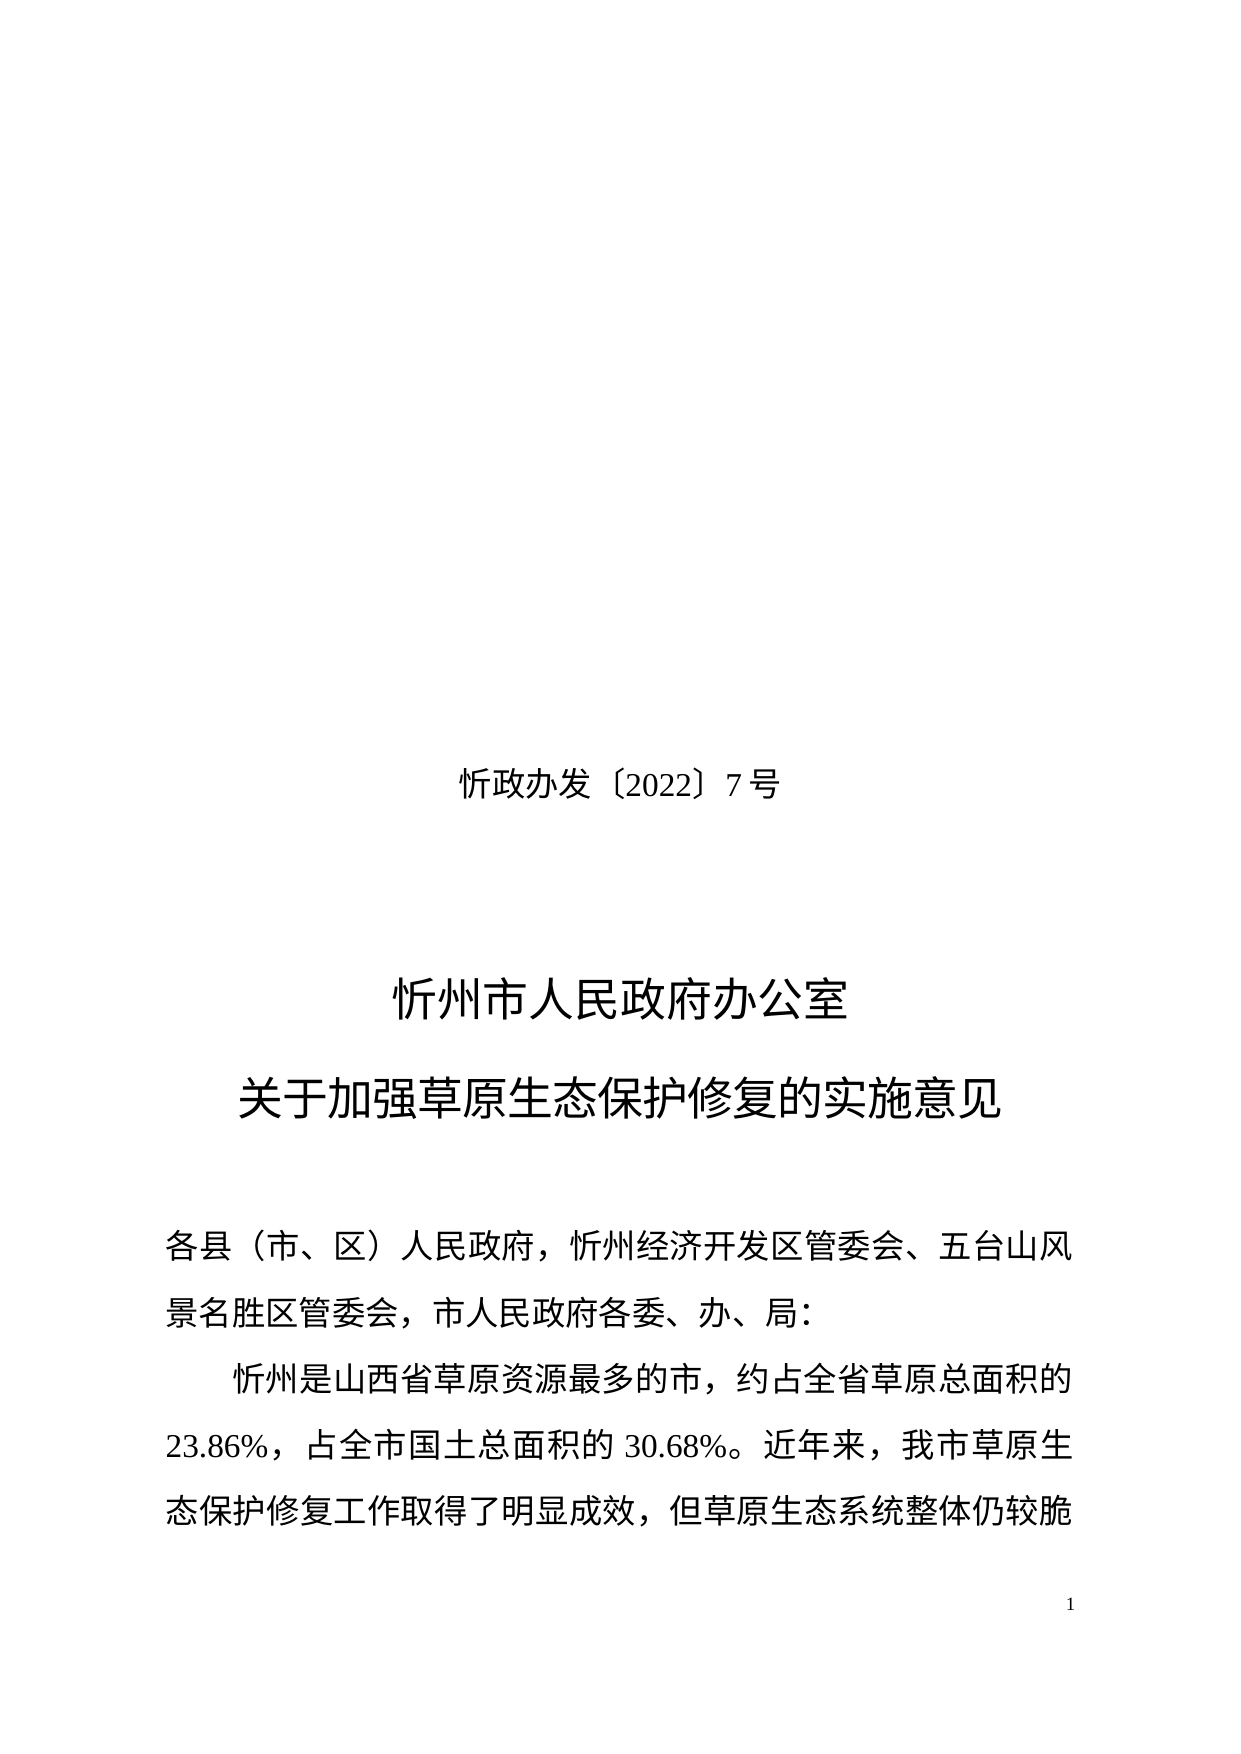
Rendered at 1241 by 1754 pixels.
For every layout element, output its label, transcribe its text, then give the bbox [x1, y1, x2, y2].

text 关于加强草原生态保护修复的实施意见 [165, 1046, 1075, 1145]
text 忻州市人民政府办公室 [165, 947, 1075, 1046]
text 各县（市、区）人民政府，忻州经济开发区管委会、五台山风景名胜区管委会，市人民政府各委、办、局： [165, 1211, 1075, 1343]
text 忻政办发〔2022〕7号 [165, 749, 1075, 815]
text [165, 1343, 1075, 1542]
